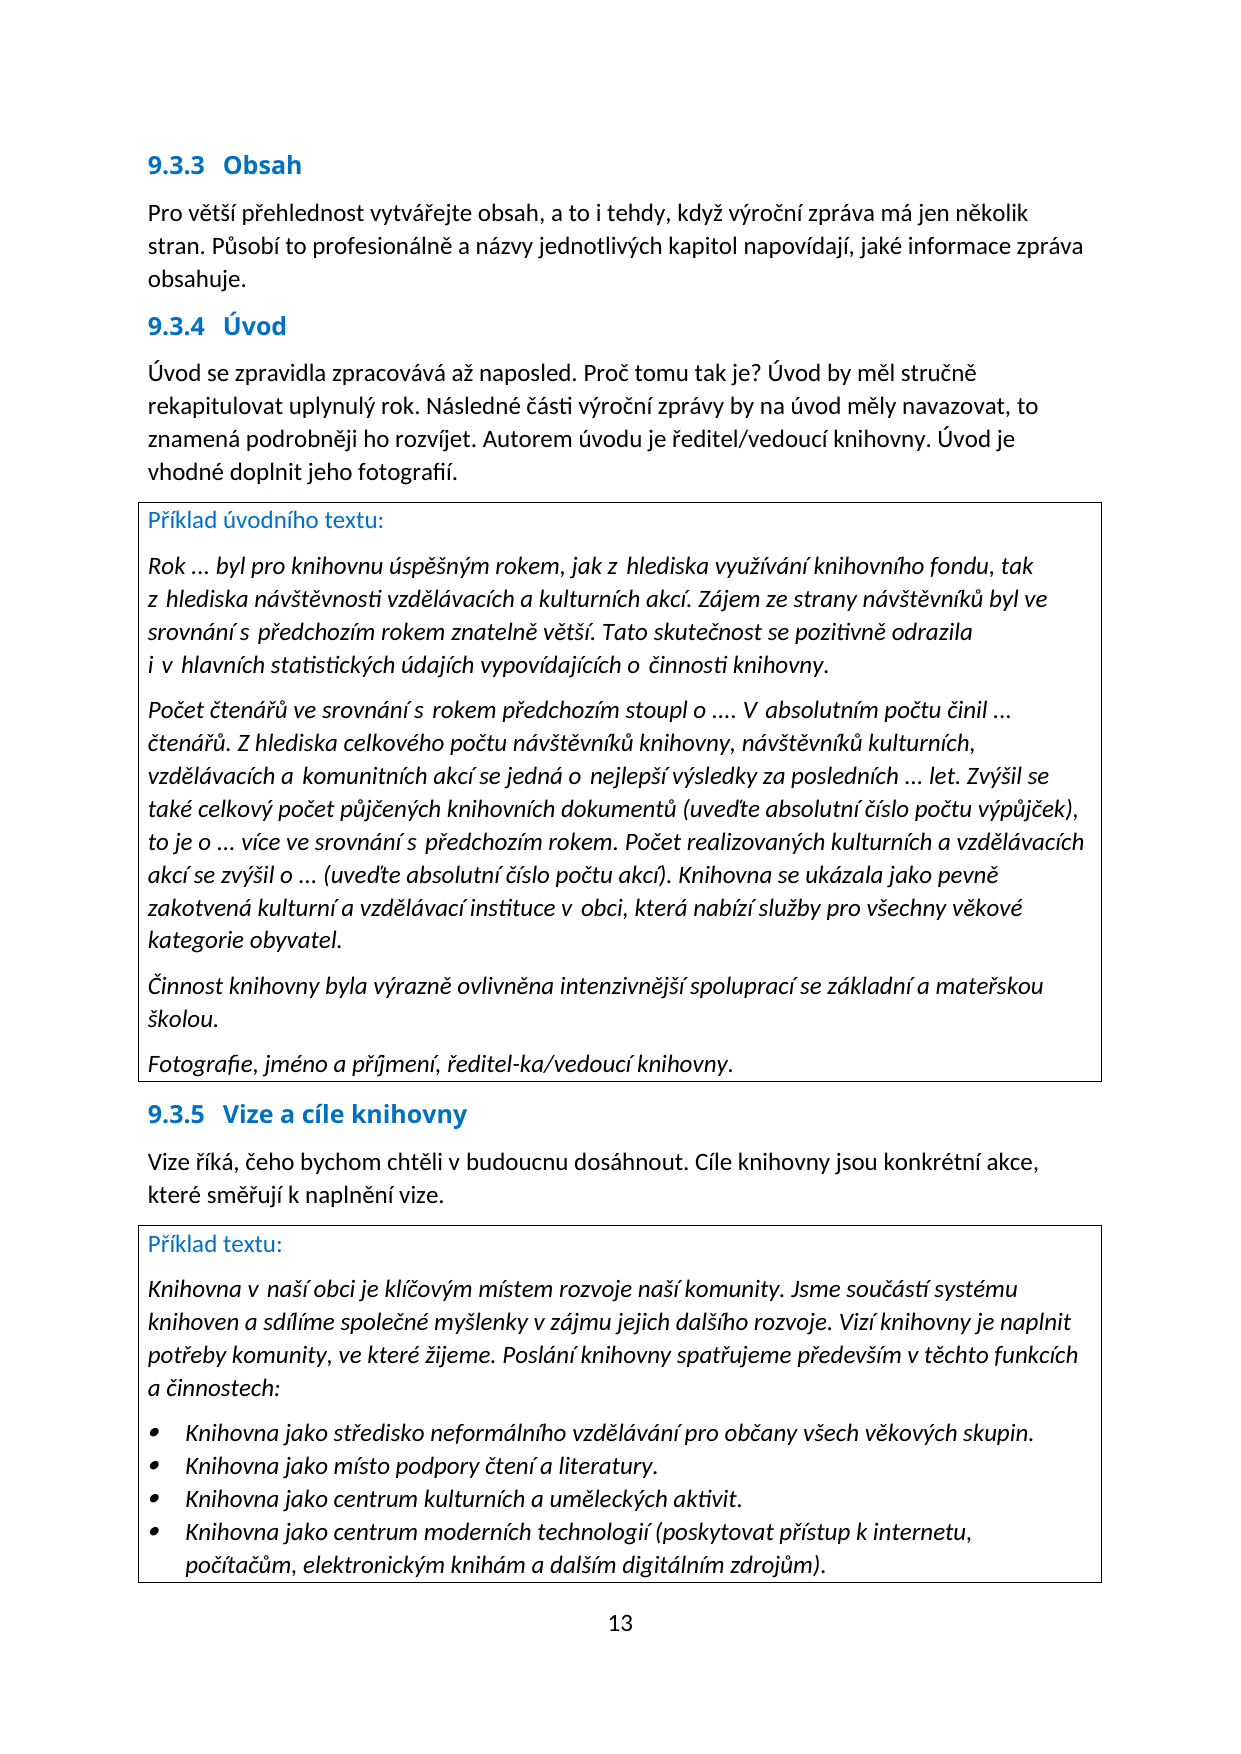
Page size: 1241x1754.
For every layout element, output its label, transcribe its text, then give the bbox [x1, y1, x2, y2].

text Úvod se zpravidla zpracovává až naposled. Proč tomu tak je? Úvod by měl stručně rekapitulovat uplynulý rok. Následné části výroční zprávy by na úvod měly navazovat, to znamená podrobněji ho rozvíjet. Autorem úvodu je ředitel/vedoucí knihovny. Úvod je vhodné doplnit jeho fotografií. [148, 357, 1093, 487]
text Fotografie, jméno a příjmení, ředitel-ka/vedoucí knihovny. [139, 1045, 1101, 1081]
text Počet čtenářů ve srovnání s rokem předchozím stoupl o .... V absolutním počtu činil ... čtenářů. Z hlediska celkového počtu návštěvníků knihovny, návštěvníků kulturních, vzdělávacích a komunitních akcí se jedná o nejlepší výsledky za posledních ... let. Zvýšil se také celkový počet půjčených knihovních dokumentů (uveďte absolutní číslo počtu výpůjček), to je o ... více ve srovnání s předchozím rokem. Počet realizovaných kulturních a vzdělávacích akcí se zvýšil o ... (uveďte absolutní číslo počtu akcí). Knihovna se ukázala jako pevně zakotvená kulturní a vzdělávací instituce v obci, která nabízí služby pro všechny věkové kategorie obyvatel. [139, 691, 1101, 955]
text Vize říká, čeho bychom chtěli v budoucnu dosáhnout. Cíle knihovny jsou konkrétní akce, které směřují k naplnění vize. [148, 1146, 1093, 1210]
text Činnost knihovny byla výrazně ovlivněna intenzivnější spoluprací se základní a mateřskou školou. [139, 967, 1101, 1033]
subtitle Obsah [148, 148, 1093, 182]
text Knihovna jako středisko neformálního vzdělávání pro občany všech věkových skupin. [139, 1414, 1101, 1447]
text Příklad textu: [139, 1226, 1101, 1258]
text Knihovna v naší obci je klíčovým místem rozvoje naší komunity. Jsme součástí systému knihoven a sdílíme společné myšlenky v zájmu jejich dalšího rozvoje. Vizí knihovny je naplnit potřeby komunity, ve které žijeme. Poslání knihovny spatřujeme především v těchto funkcích a činnostech: [139, 1270, 1101, 1402]
text Pro větší přehlednost vytvářejte obsah, a to i tehdy, když výroční zpráva má jen několik stran. Působí to profesionálně a názvy jednotlivých kapitol napovídají, jaké informace zpráva obsahuje. [148, 197, 1093, 293]
subtitle Vize a cíle knihovny [148, 1097, 1093, 1131]
text Rok ... byl pro knihovnu úspěšným rokem, jak z hlediska využívání knihovního fondu, tak z hlediska návštěvnosti vzdělávacích a kulturních akcí. Zájem ze strany návštěvníků byl ve srovnání s předchozím rokem znatelně větší. Tato skutečnost se pozitivně odrazila i v hlavních statistických údajích vypovídajících o činnosti knihovny. [139, 547, 1101, 679]
subtitle Úvod [148, 308, 1093, 342]
text Příklad úvodního textu: [139, 503, 1101, 535]
text Knihovna jako centrum kulturních a uměleckých aktivit. [139, 1480, 1101, 1513]
text Knihovna jako místo podpory čtení a literatury. [139, 1447, 1101, 1480]
text Knihovna jako centrum moderních technologií (poskytovat přístup k internetu, počítačům, elektronickým knihám a dalším digitálním zdrojům). [139, 1513, 1101, 1582]
